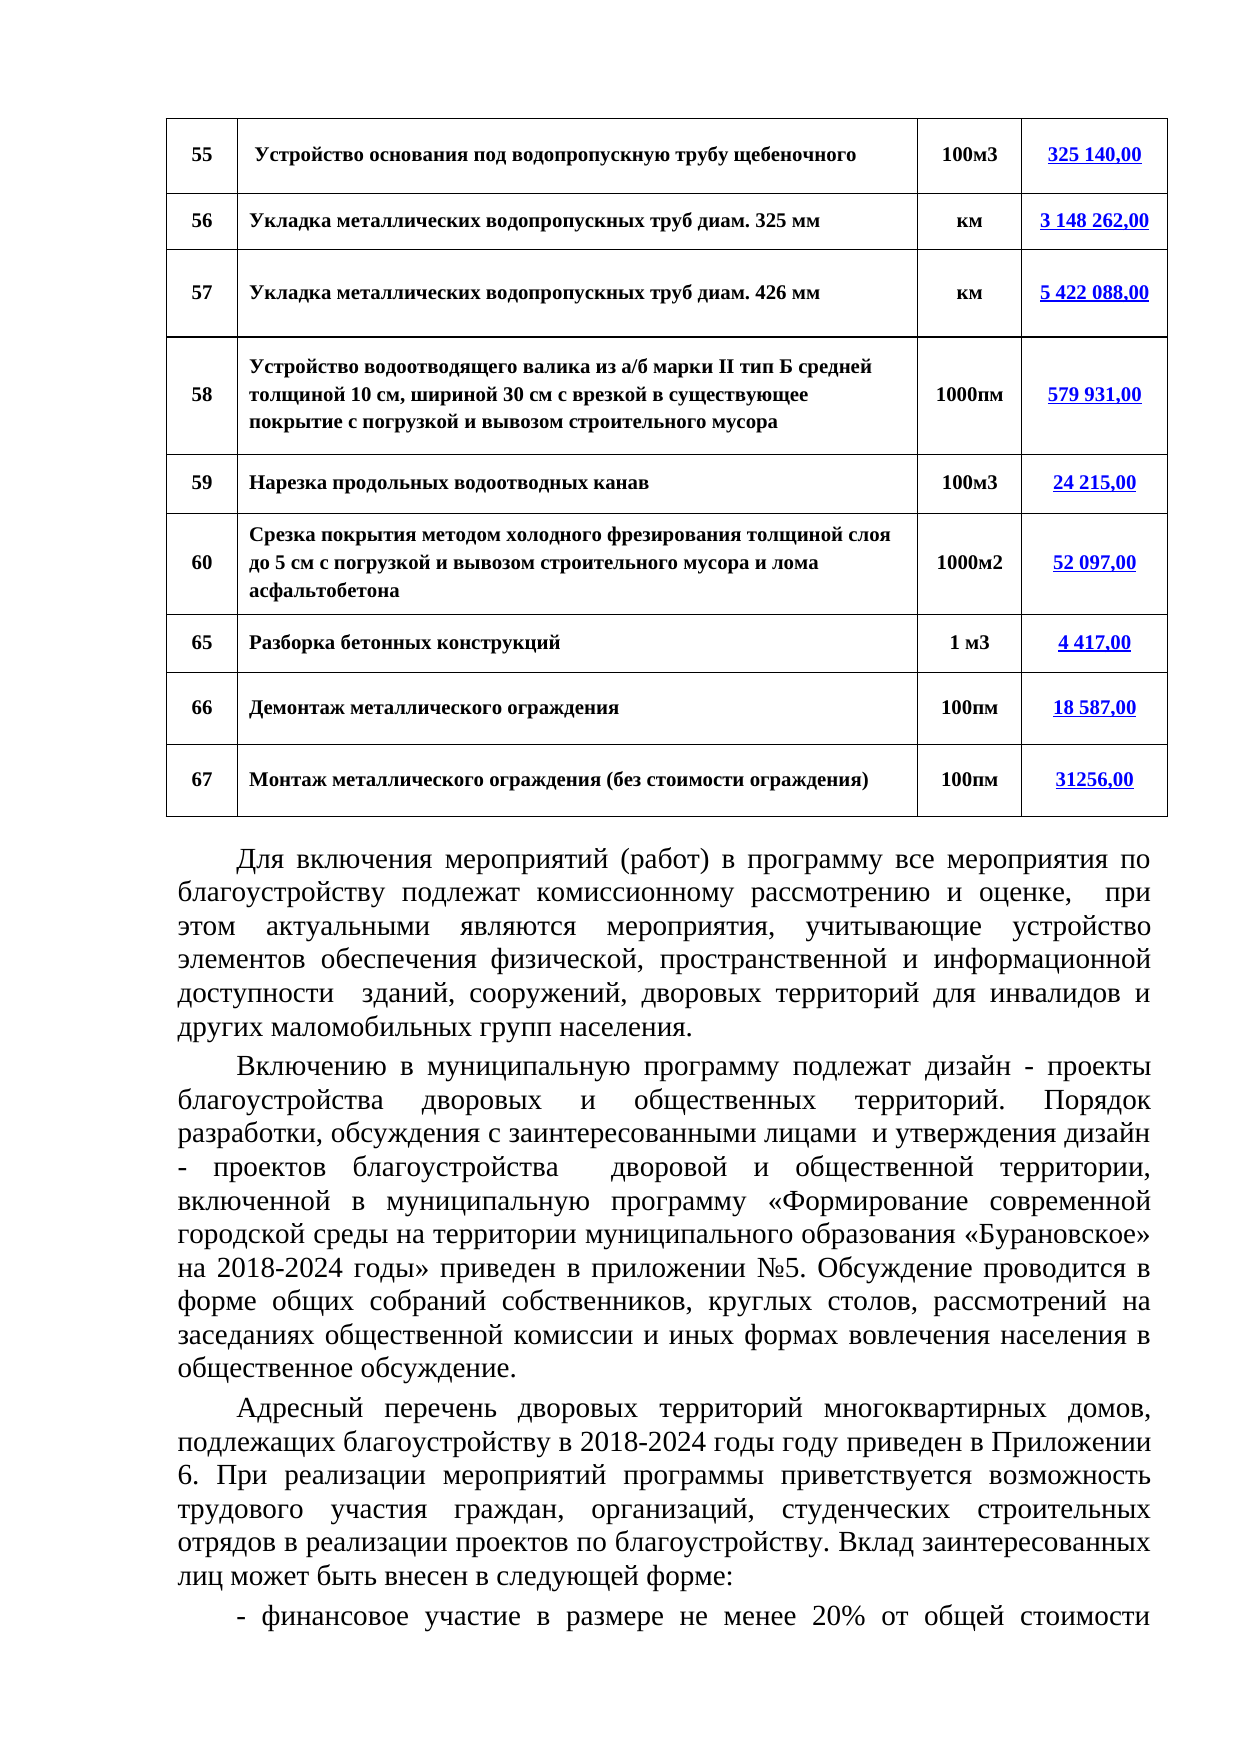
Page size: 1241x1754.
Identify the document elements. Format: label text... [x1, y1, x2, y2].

table_cell 579 931,00 [1022, 338, 1167, 454]
table_cell Укладка металлических водопропускных труб диам. 426 мм [238, 250, 917, 336]
table_cell 58 [167, 338, 237, 454]
table_cell 1000пм [918, 338, 1021, 454]
table_cell 55 [167, 119, 237, 193]
table_cell 1 м3 [918, 615, 1021, 672]
table_cell 60 [167, 514, 237, 614]
table_cell Разборка бетонных конструкций [238, 615, 917, 672]
table_cell 18 587,00 [1022, 673, 1167, 744]
table_cell 31256,00 [1022, 745, 1167, 816]
text Адресный перечень дворовых территорий многоквартирных домов, подлежащих благоустройству в 2018-2024 годы году приведен в Приложении 6. При реализации мероприятий программы приветствуется возможность трудового участия граждан, организаций, студенческих строительных отрядов в реализации проектов по благоустройству. Вклад заинтересованных лиц может быть внесен в следующей форме: [177, 1390, 1152, 1591]
table_cell Демонтаж металлического ограждения [238, 673, 917, 744]
table_cell 100пм [918, 673, 1021, 744]
table_cell 57 [167, 250, 237, 336]
text Включению в муниципальную программу подлежат дизайн - проекты благоустройства дворовых и общественных территорий. Порядок разработки, обсуждения с заинтересованными лицами и утверждения дизайн - проектов благоустройства дворовой и общественной территории, включенной в муниципальную программу «Формирование современной городской среды на территории муниципального образования «Бурановское» на 2018-2024 годы» приведен в приложении №5. Обсуждение проводится в форме общих собраний собственников, круглых столов, рассмотрений на заседаниях общественной комиссии и иных формах вовлечения населения в общественное обсуждение. [177, 1048, 1152, 1384]
table_cell Монтаж металлического ограждения (без стоимости ограждения) [238, 745, 917, 816]
table_cell Нарезка продольных водоотводных канав [238, 455, 917, 513]
table_cell 52 097,00 [1022, 514, 1167, 614]
table_cell 100м3 [918, 119, 1021, 193]
table_cell 65 [167, 615, 237, 672]
table_cell 325 140,00 [1022, 119, 1167, 193]
text Для включения мероприятий (работ) в программу все мероприятия по благоустройству подлежат комиссионному рассмотрению и оценке, при этом актуальными являются мероприятия, учитывающие устройство элементов обеспечения физической, пространственной и информационной доступности зданий, сооружений, дворовых территорий для инвалидов и других маломобильных групп населения. [177, 841, 1152, 1042]
table_cell 59 [167, 455, 237, 513]
table_cell 24 215,00 [1022, 455, 1167, 513]
table_cell км [918, 194, 1021, 249]
table_cell 1000м2 [918, 514, 1021, 614]
table_cell 100м3 [918, 455, 1021, 513]
table_cell 3 148 262,00 [1022, 194, 1167, 249]
table_cell Срезка покрытия методом холодного фрезирования толщиной слоя до 5 см с погрузкой и вывозом строительного мусора и лома асфальтобетона [238, 514, 917, 614]
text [177, 1598, 1152, 1631]
table_cell км [918, 250, 1021, 336]
table_cell Укладка металлических водопропускных труб диам. 325 мм [238, 194, 917, 249]
table_cell 66 [167, 673, 237, 744]
table_cell 56 [167, 194, 237, 249]
table_cell 100пм [918, 745, 1021, 816]
table_cell Устройство основания под водопропускную трубу щебеночного [238, 119, 917, 193]
table_cell 5 422 088,00 [1022, 250, 1167, 336]
table_cell 4 417,00 [1022, 615, 1167, 672]
table_cell Устройство водоотводящего валика из а/б марки II тип Б средней толщиной 10 см, шириной 30 см с врезкой в существующее покрытие с погрузкой и вывозом строительного мусора [238, 338, 917, 454]
table_cell 67 [167, 745, 237, 816]
